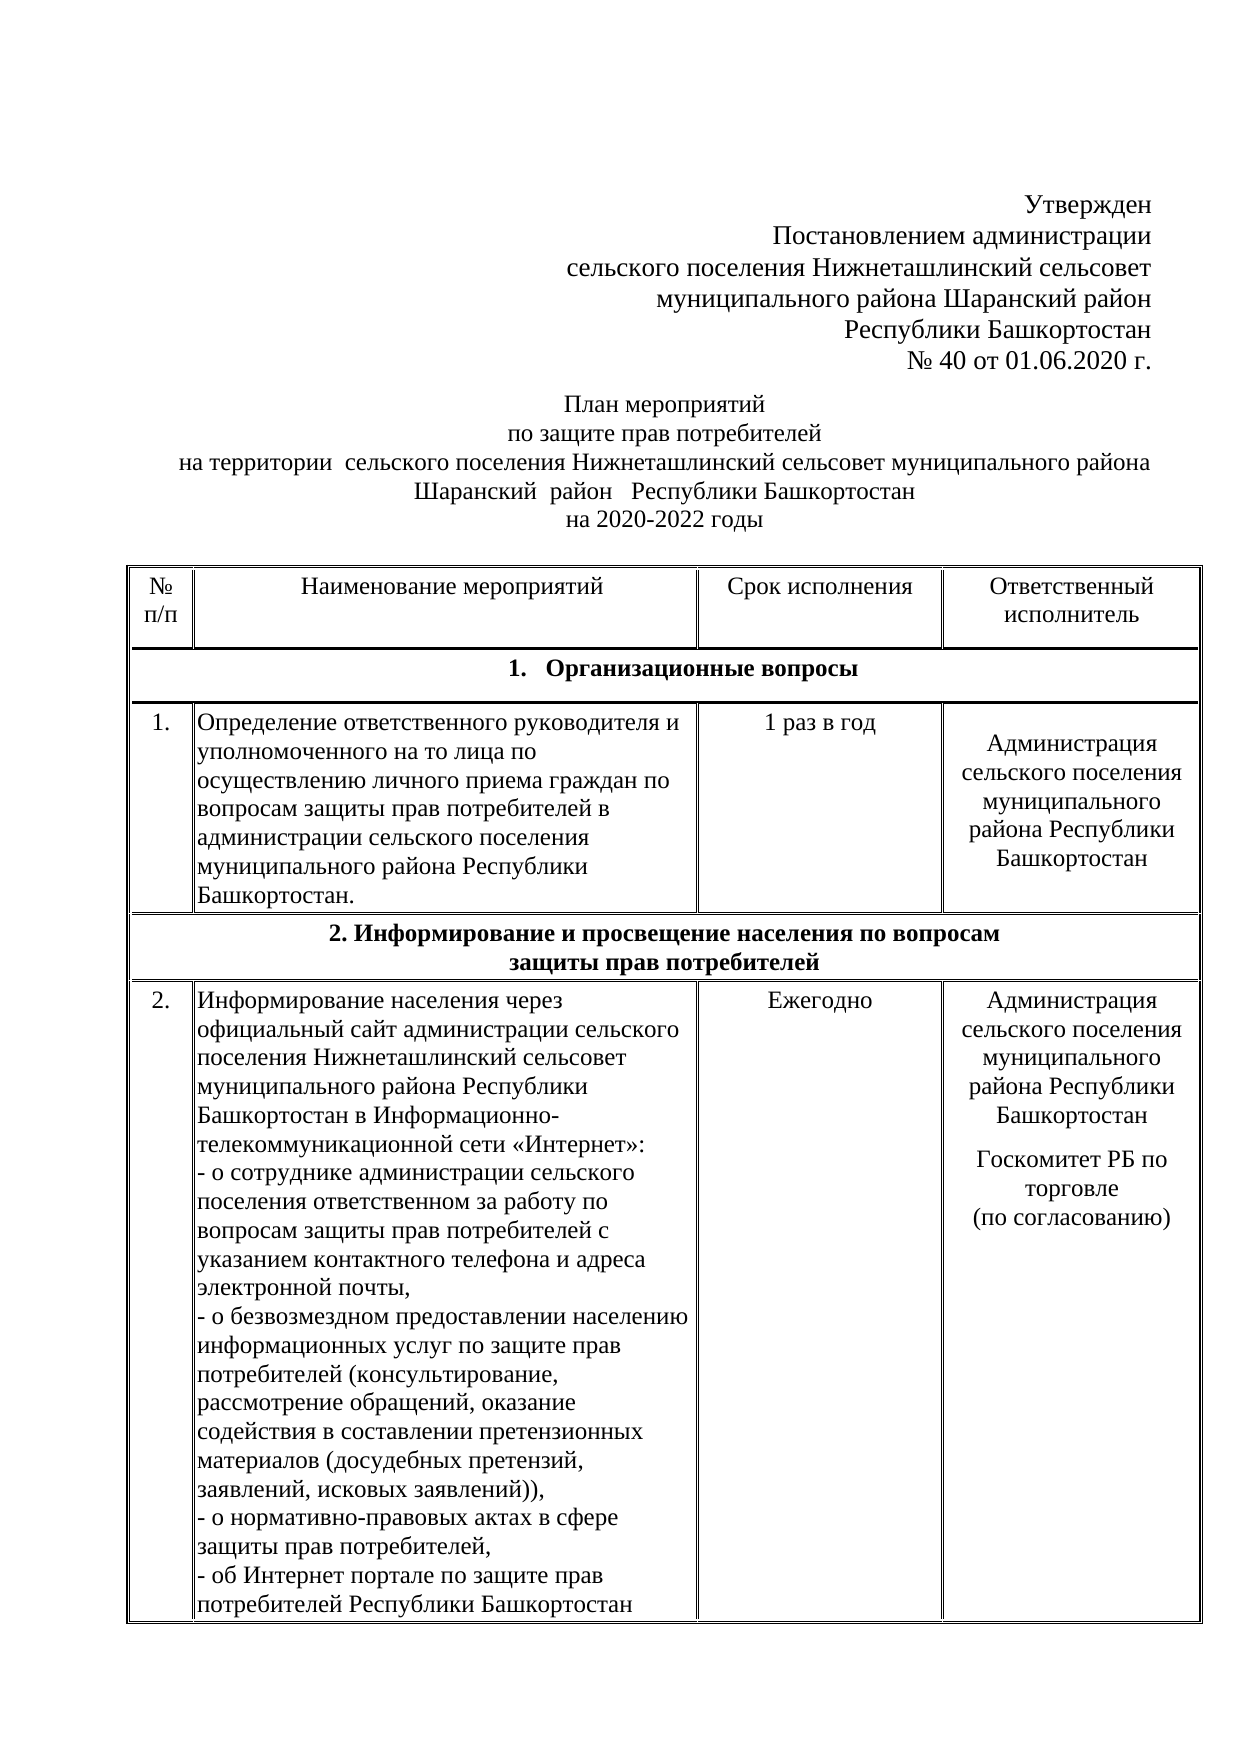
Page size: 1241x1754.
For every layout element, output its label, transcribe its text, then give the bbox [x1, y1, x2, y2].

table_cell 2. Информирование и просвещение населения по вопросам защиты прав потребителей [128, 912, 1201, 979]
table_header Наименование мероприятий [194, 568, 697, 647]
table_cell Определение ответственного руководителя и уполномоченного на то лица по осуществлению личного приема граждан по вопросам защиты прав потребителей в администрации сельского поселения муниципального района Республики Башкортостан. [195, 704, 696, 912]
text Утвержден [177, 188, 1152, 219]
table_header Ответственный исполнитель [943, 568, 1199, 647]
table_cell Администрация сельского поселения муниципального района Республики Башкортостан [944, 701, 1199, 912]
table_cell 1 раз в год [699, 704, 941, 912]
table_cell 2. [128, 979, 194, 1621]
table_header Срок исполнения [698, 568, 942, 647]
text План мероприятий [177, 389, 1152, 418]
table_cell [943, 979, 1201, 1621]
text на 2020-2022 годы [177, 504, 1152, 533]
table_cell Ежегодно [698, 982, 942, 1621]
text сельского поселения Нижнеташлинский сельсовет [177, 251, 1152, 282]
text № 40 от 01.06.2020 г. [177, 344, 1152, 375]
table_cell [194, 982, 697, 1621]
table_cell 1. [130, 701, 192, 912]
table_header № п/п [130, 568, 194, 647]
text муниципального района Шаранский район [177, 282, 1152, 313]
text по защите прав потребителей [177, 418, 1152, 447]
table_cell Организационные вопросы [130, 647, 1199, 701]
text на территории сельского поселения Нижнеташлинский сельсовет муниципального района Шаранский район Республики Башкортостан [177, 447, 1152, 504]
text Постановлением администрации [177, 219, 1152, 251]
text Республики Башкортостан [177, 313, 1152, 344]
